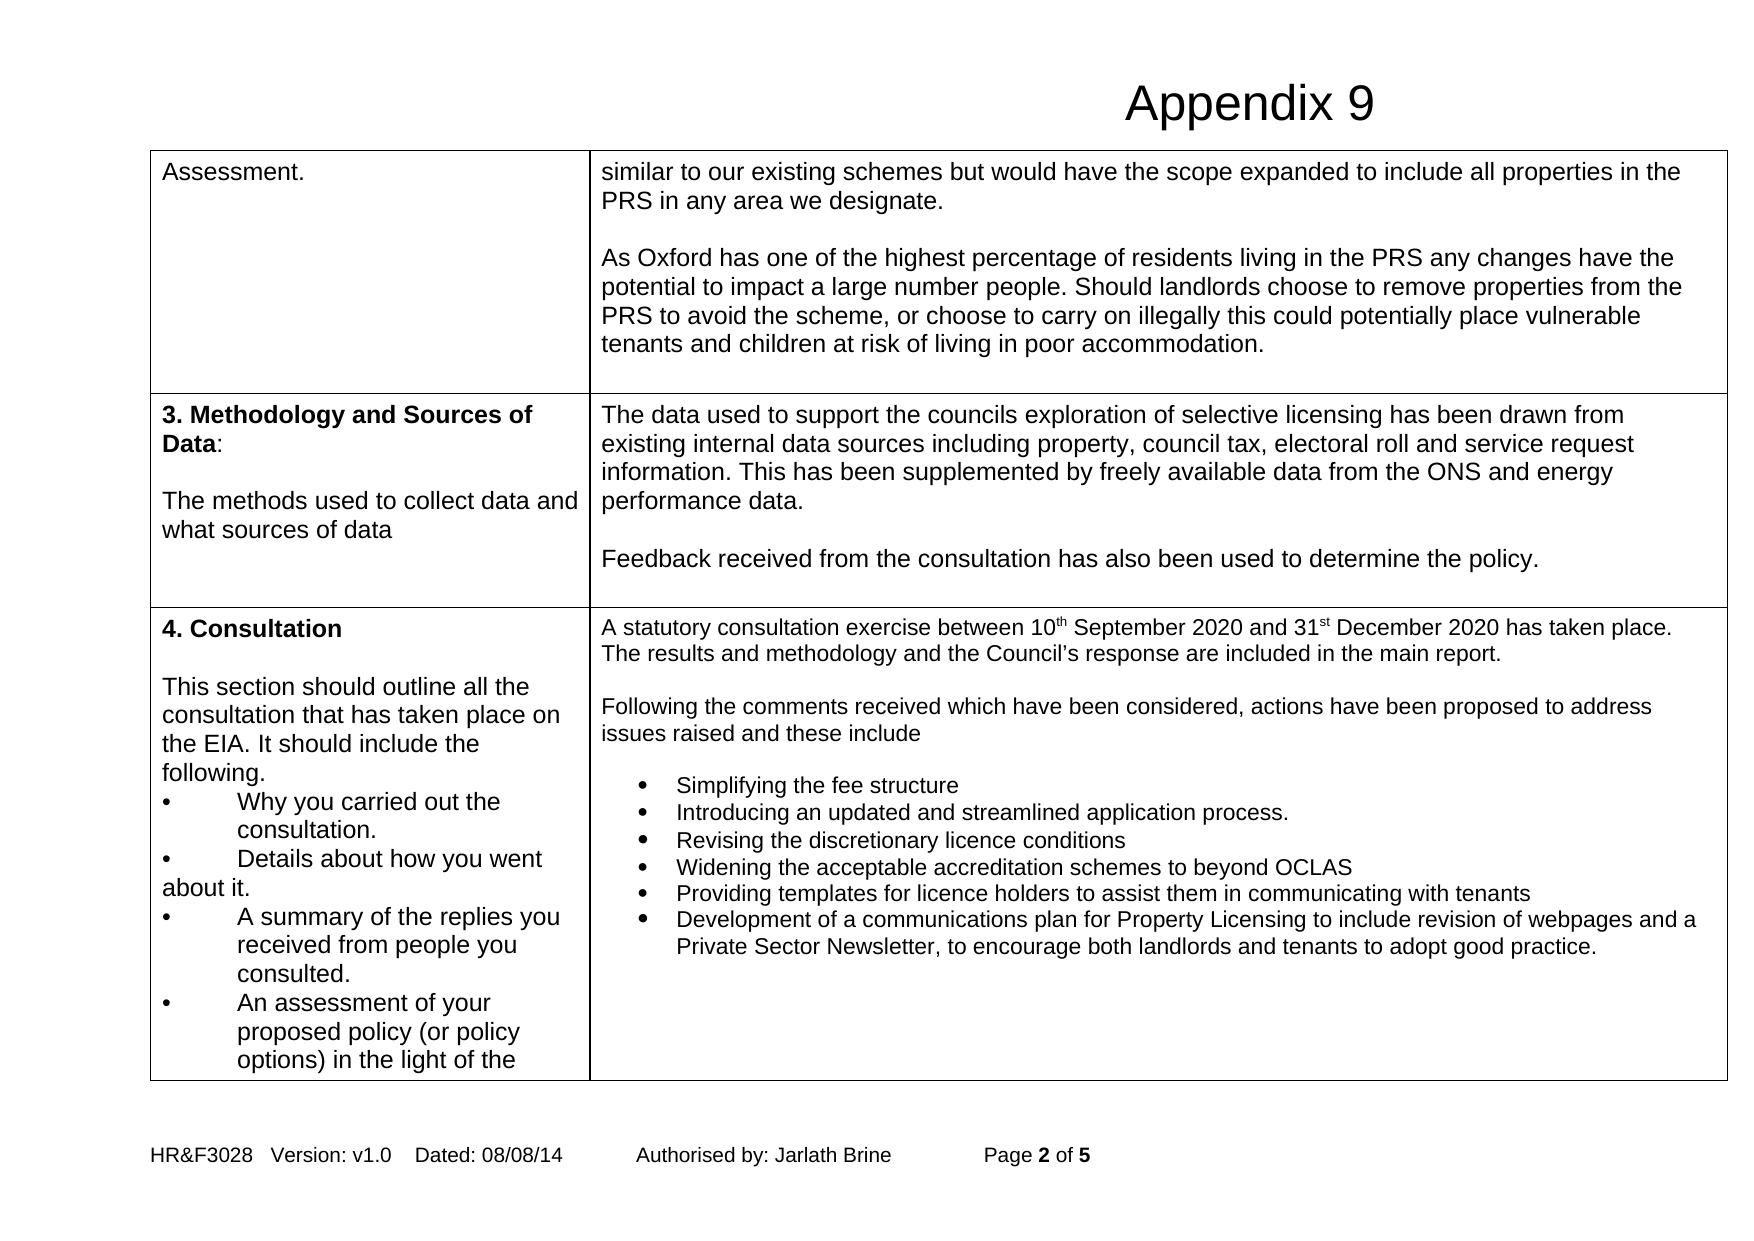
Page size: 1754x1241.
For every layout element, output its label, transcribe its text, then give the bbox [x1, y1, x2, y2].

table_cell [151, 151, 589, 393]
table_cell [591, 151, 1727, 393]
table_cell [591, 608, 1727, 1080]
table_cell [151, 608, 589, 1080]
table_cell The data used to support the councils exploration of selective licensing has been drawn from existing internal data sources including property, council tax, electoral roll and service request information. This has been supplemented by freely available data from the ONS and energy performance data. Feedback received from the consultation has also been used to determine the policy. [591, 394, 1727, 607]
table_cell 3. Methodology and Sources of Data: The methods used to collect data and what sources of data [151, 394, 589, 607]
